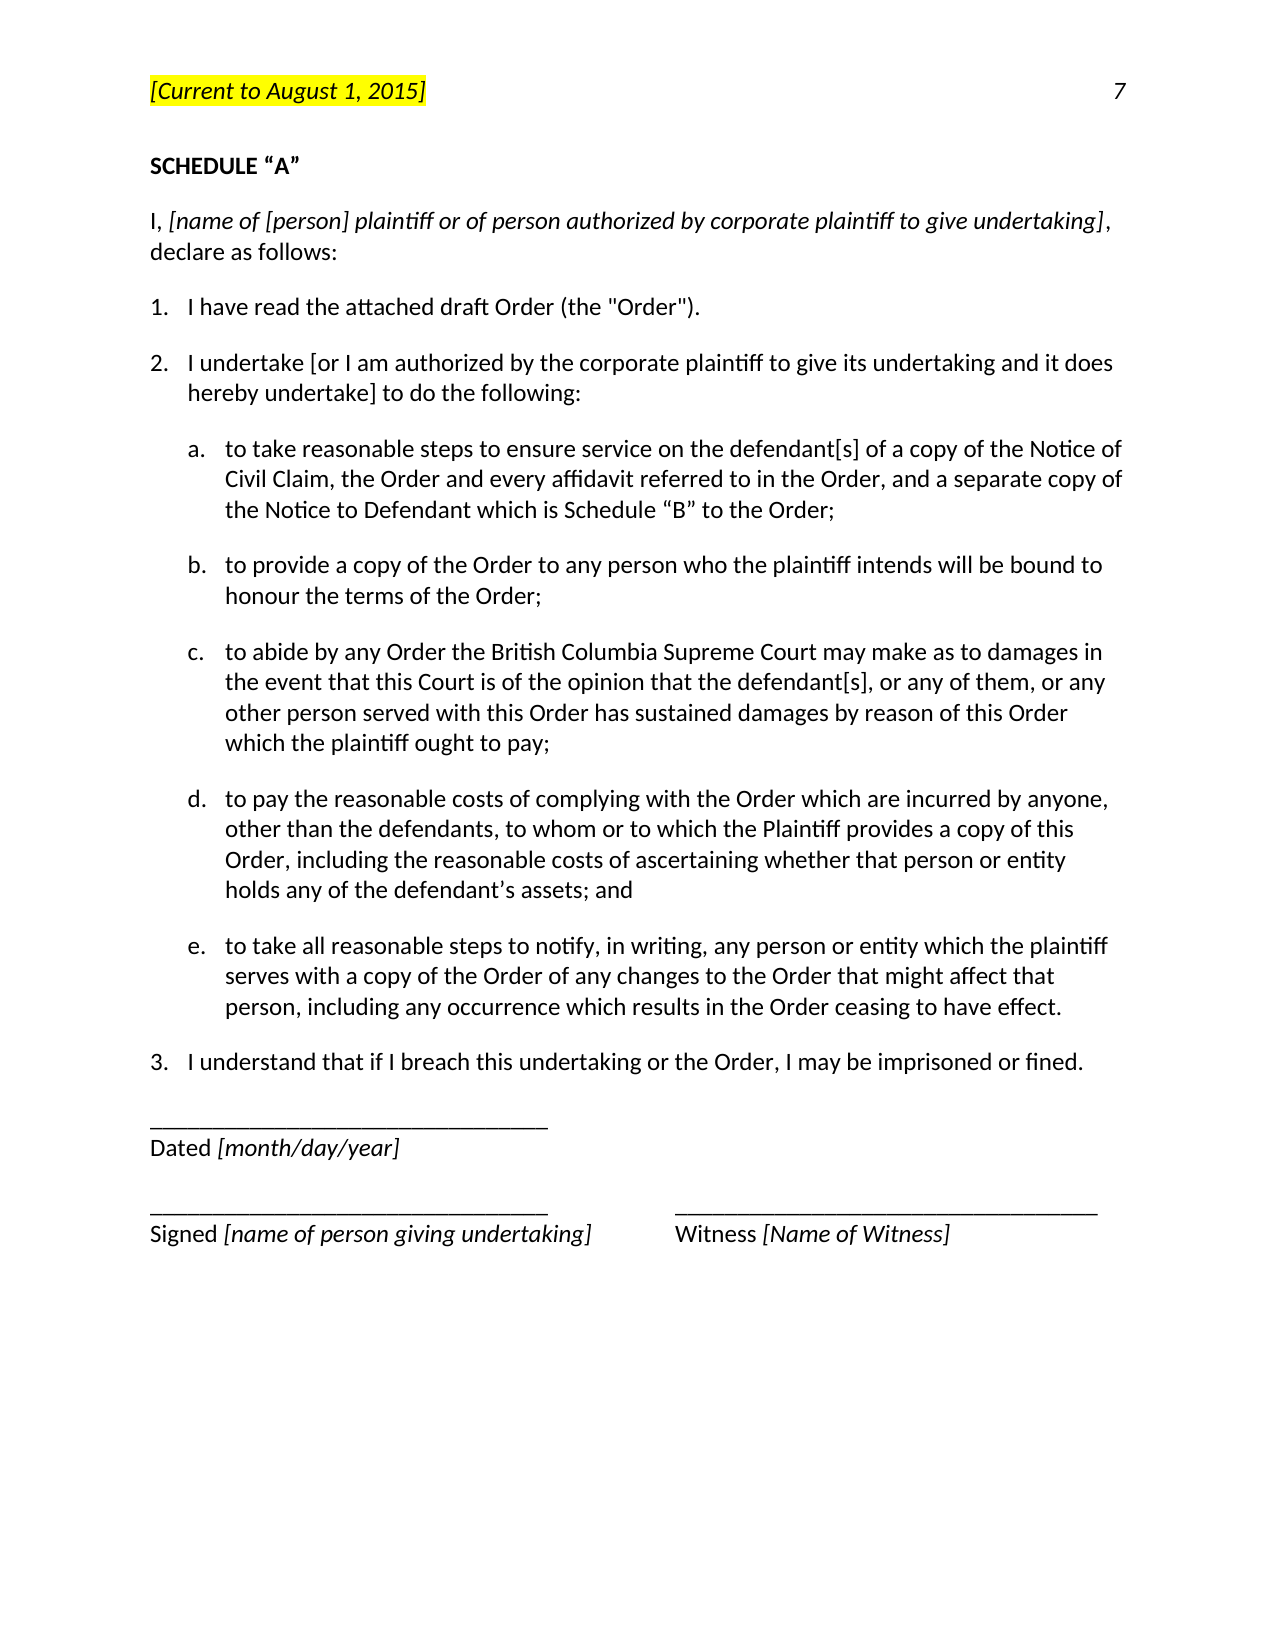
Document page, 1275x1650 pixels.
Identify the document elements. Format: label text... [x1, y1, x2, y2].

text I, [name of [person] plaintiff or of person authorized by corporate plaintiff to give undertaking], declare as follows: [150, 206, 1125, 267]
subtitle SCHEDULE “A” [150, 150, 1125, 181]
list to provide a copy of the Order to any person who the plaintiff intends will be bound to honour the terms of the Order; [187, 550, 1125, 611]
text Signed [name of person giving undertaking] Witness [Name of Witness] [150, 1218, 1125, 1249]
list to take all reasonable steps to notify, in writing, any person or entity which the plaintiff serves with a copy of the Order of any changes to the Order that might affect that person, including any occurrence which results in the Order ceasing to have effect. [187, 930, 1125, 1021]
text Dated [month/day/year] [150, 1132, 1125, 1163]
text ________________________________ [150, 1102, 1125, 1132]
list I understand that if I breach this undertaking or the Order, I may be imprisoned or fined. [150, 1046, 1125, 1077]
list I undertake [or I am authorized by the corporate plaintiff to give its undertaking and it does hereby undertake] to do the following: [150, 347, 1125, 408]
list I have read the attached draft Order (the "Order"). [150, 292, 1125, 322]
list to abide by any Order the British Columbia Supreme Court may make as to damages in the event that this Court is of the opinion that the defendant[s], or any of them, or any other person served with this Order has sustained damages by reason of this Order which the plaintiff ought to pay; [187, 636, 1125, 758]
list to take reasonable steps to ensure service on the defendant[s] of a copy of the Notice of Civil Claim, the Order and every affidavit referred to in the Order, and a separate copy of the Notice to Defendant which is Schedule “B” to the Order; [187, 433, 1125, 525]
text ________________________________ __________________________________ [150, 1188, 1125, 1218]
list to pay the reasonable costs of complying with the Order which are incurred by anyone, other than the defendants, to whom or to which the Plaintiff provides a copy of this Order, including the reasonable costs of ascertaining whether that person or entity holds any of the defendant’s assets; and [187, 783, 1125, 905]
